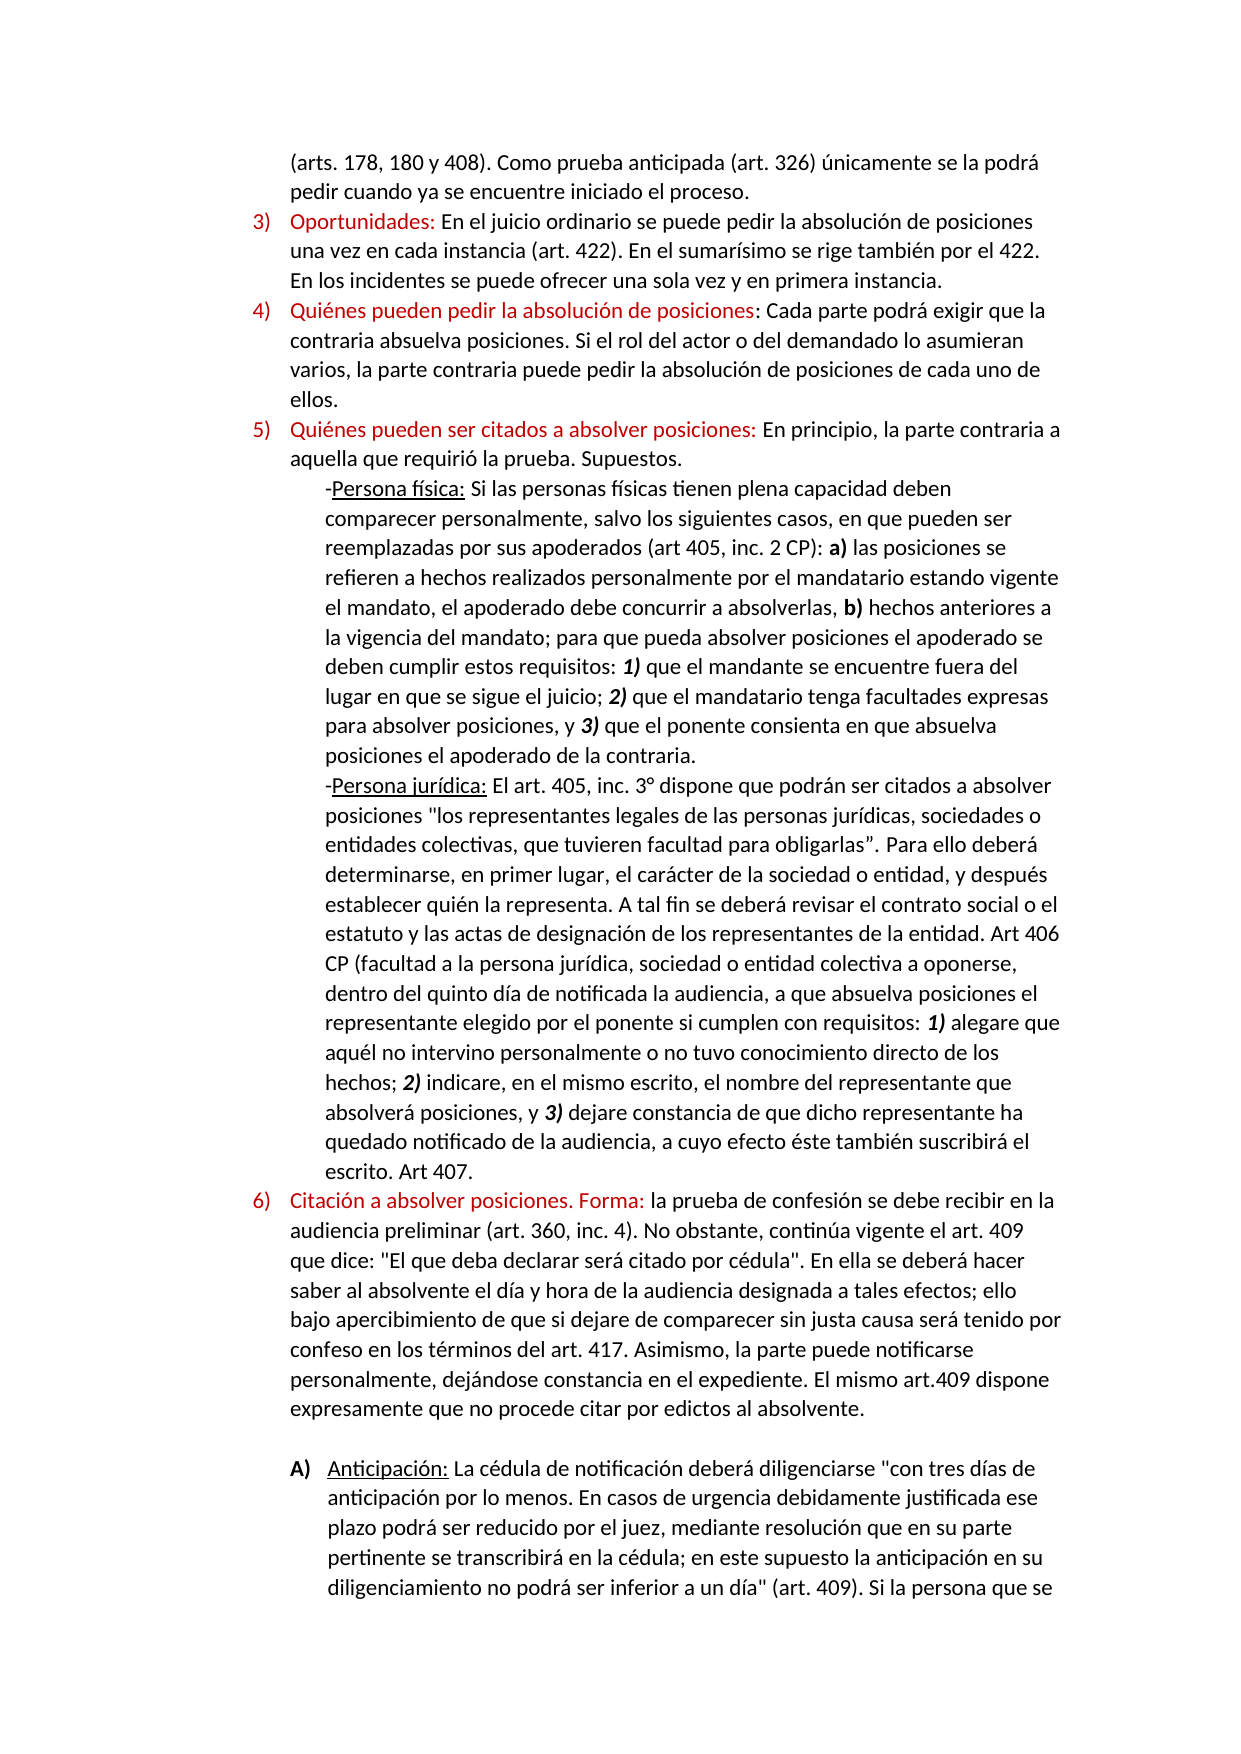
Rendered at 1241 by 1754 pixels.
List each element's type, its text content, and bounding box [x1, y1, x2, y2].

list Quiénes pueden ser citados a absolver posiciones: En principio, la parte contraria a aquella que requirió la prueba. Supuestos. [252, 415, 1063, 472]
list Citación a absolver posiciones. Forma: la prueba de confesión se debe recibir en la audiencia preliminar (art. 360, inc. 4). No obstante, continúa vigente el art. 409 que dice: "El que deba declarar será citado por cédula". En ella se deberá hacer saber al absolvente el día y hora de la audiencia designada a tales efectos; ello bajo apercibimiento de que si dejare de comparecer sin justa causa será tenido por confeso en los términos del art. 417. Asimismo, la parte puede notificarse personalmente, dejándose constancia en el expediente. El mismo art.409 dispone expresamente que no procede citar por edictos al absolvente. [252, 1187, 1063, 1422]
list Oportunidades: En el juicio ordinario se puede pedir la absolución de posiciones una vez en cada instancia (art. 422). En el sumarísimo se rige también por el 422. En los incidentes se puede ofrecer una sola vez y en primera instancia. [252, 207, 1063, 294]
list -Persona física: Si las personas físicas tienen plena capacidad deben comparecer personalmente, salvo los siguientes casos, en que pueden ser reemplazadas por sus apoderados (art 405, inc. 2 CP): a) las posiciones se refieren a hechos realizados personalmente por el mandatario estando vigente el mandato, el apoderado debe concurrir a absolverlas, b) hechos anteriores a la vigencia del mandato; para que pueda absolver posiciones el apoderado se deben cumplir estos requisitos: 1) que el mandante se encuentre fuera del lugar en que se sigue el juicio; 2) que el mandatario tenga facultades expresas para absolver posiciones, y 3) que el ponente consienta en que absuelva posiciones el apoderado de la contraria. [325, 474, 1063, 769]
list Quiénes pueden pedir la absolución de posiciones: Cada parte podrá exigir que la contraria absuelva posiciones. Si el rol del actor o del demandado lo asumieran varios, la parte contraria puede pedir la absolución de posiciones de cada uno de ellos. [252, 296, 1063, 413]
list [252, 148, 1063, 205]
list -Persona jurídica: El art. 405, inc. 3° dispone que podrán ser citados a absolver posiciones "los representantes legales de las personas jurídicas, sociedades o entidades colectivas, que tuvieren facultad para obligarlas”. Para ello deberá determinarse, en primer lugar, el carácter de la sociedad o entidad, y después establecer quién la representa. A tal fin se deberá revisar el contrato social o el estatuto y las actas de designación de los representantes de la entidad. Art 406 CP (facultad a la persona jurídica, sociedad o entidad colectiva a oponerse, dentro del quinto día de notificada la audiencia, a que absuelva posiciones el representante elegido por el ponente si cumplen con requisitos: 1) alegare que aquél no intervino personalmente o no tuvo conocimiento directo de los hechos; 2) indicare, en el mismo escrito, el nombre del representante que absolverá posiciones, y 3) dejare constancia de que dicho representante ha quedado notificado de la audiencia, a cuyo efecto éste también suscribirá el escrito. Art 407. [325, 771, 1063, 1185]
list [290, 1454, 1063, 1601]
